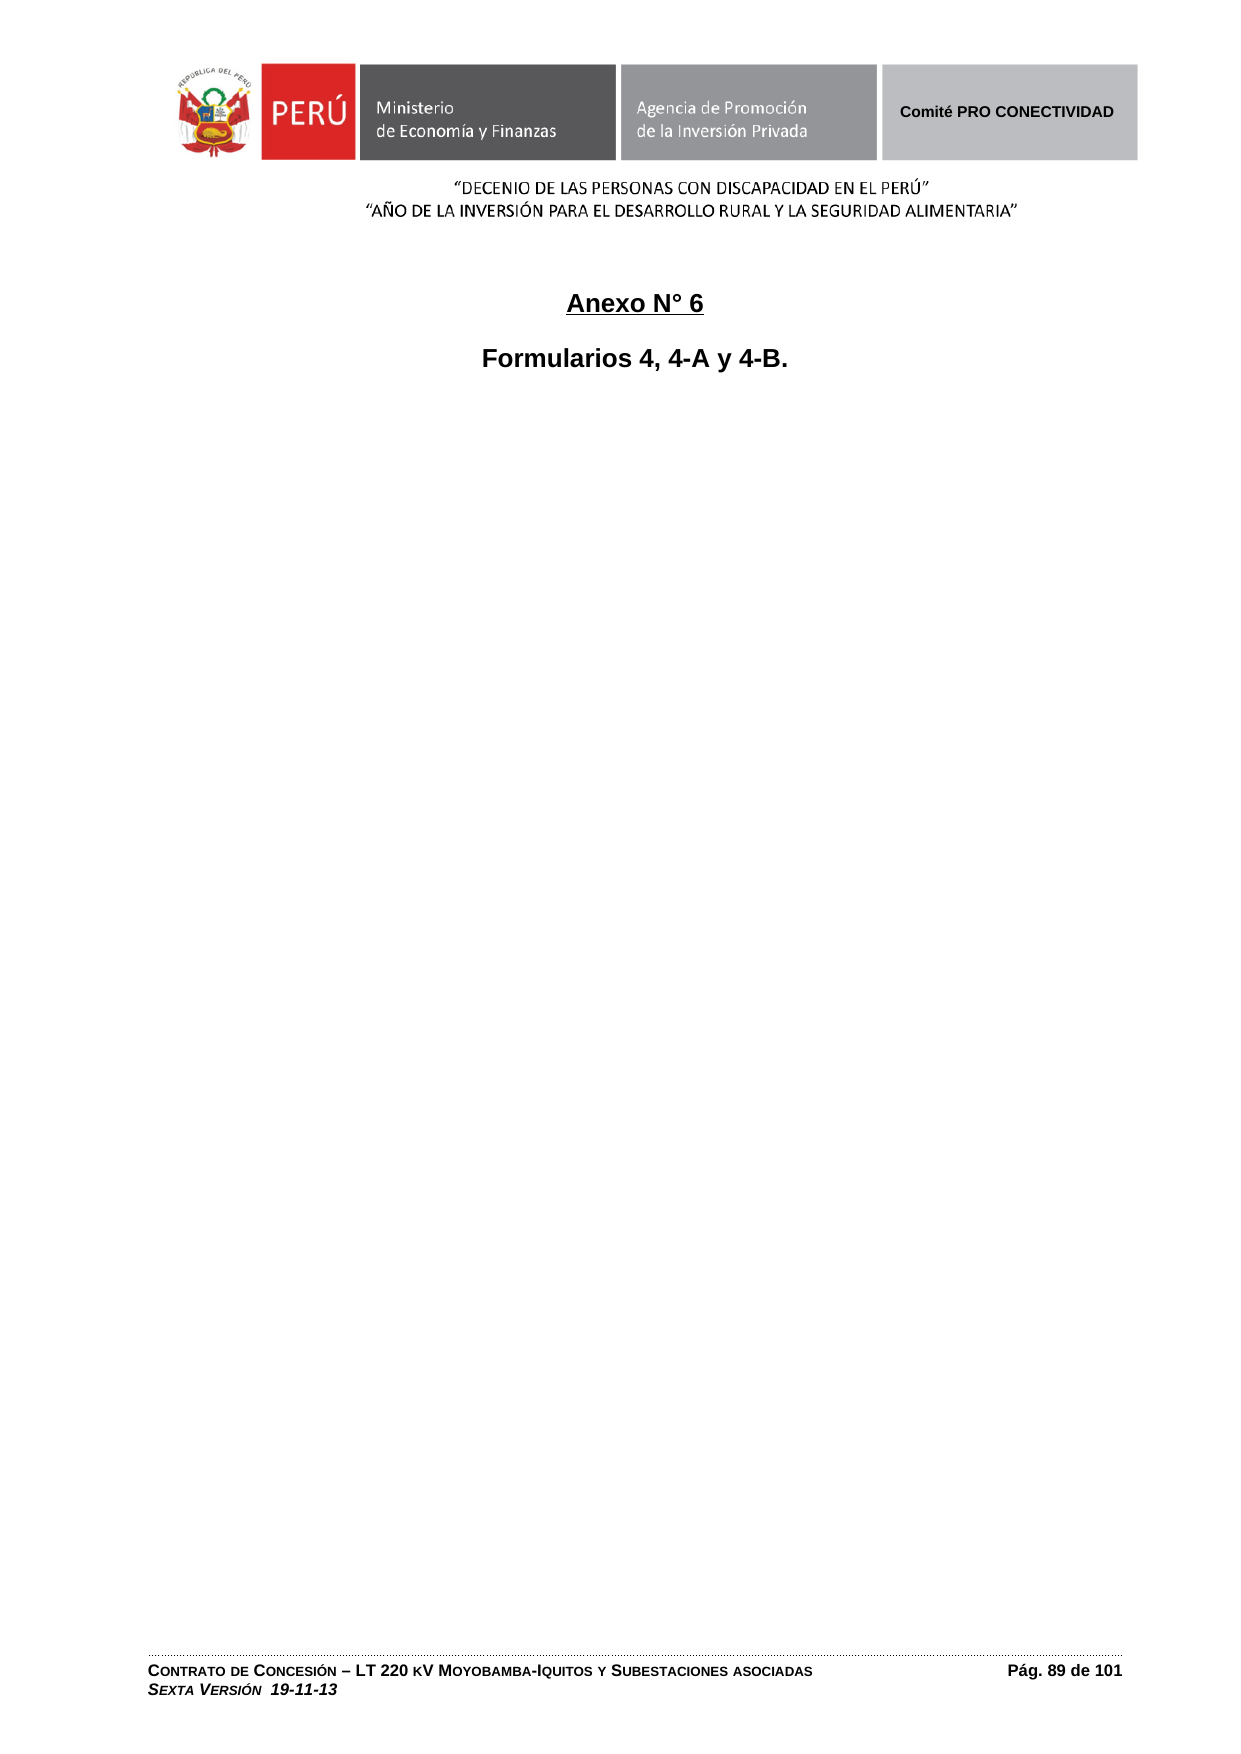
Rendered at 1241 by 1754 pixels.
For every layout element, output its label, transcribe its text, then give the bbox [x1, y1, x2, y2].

picture [174, 62, 1138, 220]
text Anexo N° 6 [148, 288, 1122, 318]
text Formularios 4, 4-A y 4-B. [148, 343, 1122, 373]
